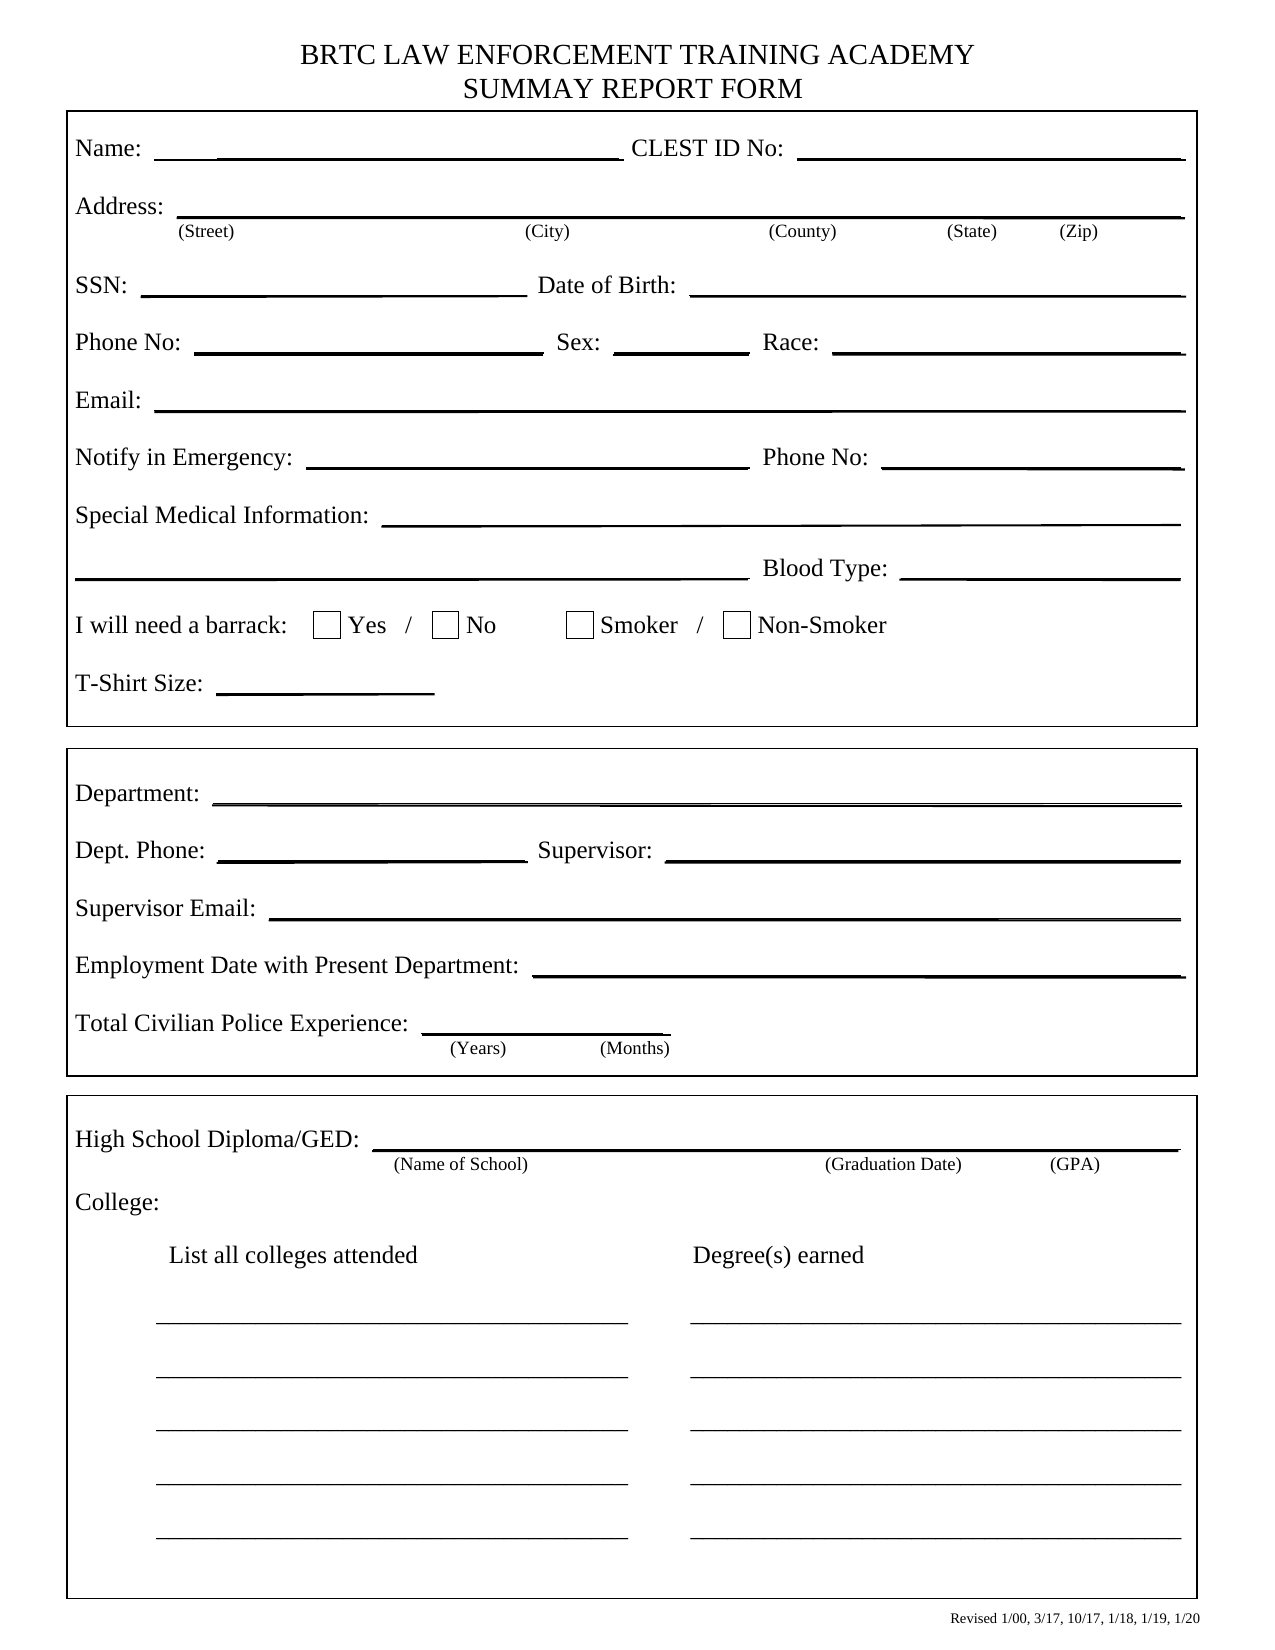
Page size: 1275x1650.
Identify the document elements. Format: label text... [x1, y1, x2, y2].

title SUMMAY REPORT FORM [0, 71, 1200, 104]
text College: [75, 1187, 1196, 1216]
text Supervisor Email: [75, 893, 1196, 922]
text (Years) (Months) [75, 1037, 1196, 1058]
text List all colleges attended Degree(s) earned [75, 1241, 1196, 1327]
text Name: CLEST ID No: [75, 133, 1196, 162]
text (Street) (City) (County) (State) (Zip) [75, 219, 1196, 241]
text T-Shirt Size: [75, 668, 1196, 696]
text Blood Type: [75, 553, 1196, 581]
text Dept. Phone: Supervisor: [75, 835, 1196, 864]
text High School Diploma/GED: [75, 1124, 1196, 1153]
text Email: [75, 385, 1196, 414]
text (Name of School) (Graduation Date) (GPA) [75, 1153, 1196, 1174]
text Phone No: Sex: Race: [75, 327, 1196, 356]
text SSN: Date of Birth: [75, 270, 1196, 299]
text Notify in Emergency: Phone No: [75, 442, 1196, 471]
text Total Civilian Police Experience: [75, 1008, 1196, 1037]
text Department: [75, 778, 1196, 807]
text I will need a barrack: Yes / No Smoker / Non-Smoker [75, 610, 1196, 639]
text Employment Date with Present Department: [75, 950, 1196, 979]
text Address: [75, 191, 1196, 219]
title BRTC LAW ENFORCEMENT TRAINING ACADEMY [0, 37, 1200, 71]
text Special Medical Information: [75, 500, 1196, 553]
